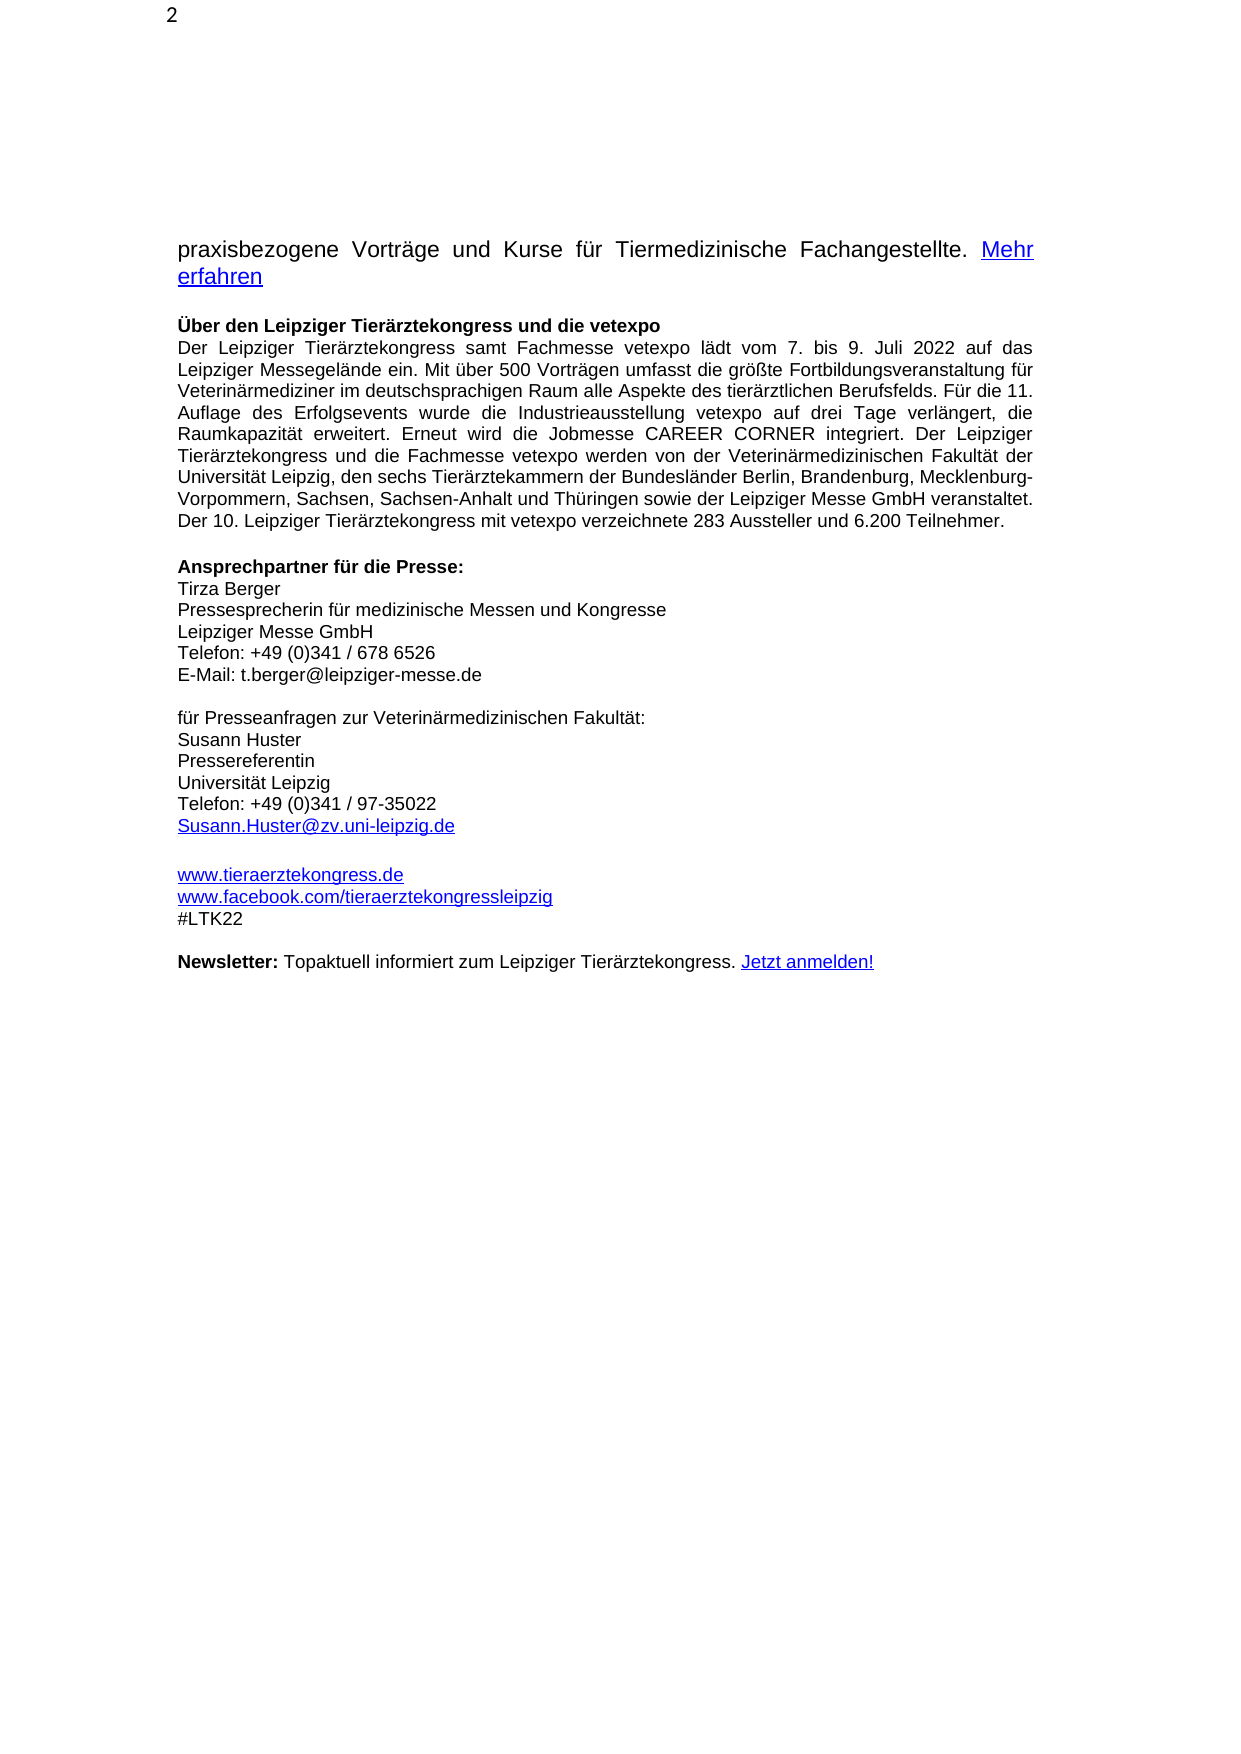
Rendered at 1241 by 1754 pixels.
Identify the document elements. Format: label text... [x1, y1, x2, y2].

text Pressesprecherin für medizinische Messen und Kongresse [177, 599, 1033, 621]
text E-Mail: t.berger@leipziger-messe.de [177, 664, 1033, 685]
text Newsletter: Topaktuell informiert zum Leipziger Tierärztekongress. Jetzt anmelden! [177, 951, 1033, 972]
text Susann.Huster@zv.uni-leipzig.de [177, 815, 1033, 836]
text für Presseanfragen zur Veterinärmedizinischen Fakultät: [177, 707, 1033, 728]
text Tirza Berger [177, 577, 1033, 599]
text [177, 236, 1033, 289]
text Telefon: +49 (0)341 / 97-35022 [177, 793, 1033, 815]
text Leipziger Messe GmbH [177, 621, 1033, 642]
text #LTK22 [177, 907, 1033, 929]
text Der Leipziger Tierärztekongress samt Fachmesse vetexpo lädt vom 7. bis 9. Juli 2022 auf das Leipziger Messegelände ein. Mit über 500 Vorträgen umfasst die größte Fortbildungsveranstaltung für Veterinärmediziner im deutschsprachigen Raum alle Aspekte des tierärztlichen Berufsfelds. Für die 11. Auflage des Erfolgsevents wurde die Industrieausstellung vetexpo auf drei Tage verlängert, die Raumkapazität erweitert. Erneut wird die Jobmesse CAREER CORNER integriert. Der Leipziger Tierärztekongress und die Fachmesse vetexpo werden von der Veterinärmedizinischen Fakultät der Universität Leipzig, den sechs Tierärztekammern der Bundesländer Berlin, Brandenburg, Mecklenburg-Vorpommern, Sachsen, Sachsen-Anhalt und Thüringen sowie der Leipziger Messe GmbH veranstaltet. Der 10. Leipziger Tierärztekongress mit vetexpo verzeichnete 283 Aussteller und 6.200 Teilnehmer. [177, 337, 1033, 531]
text www.facebook.com/tieraerztekongressleipzig [177, 886, 1033, 907]
text Über den Leipziger Tierärztekongress und die vetexpo [177, 315, 1033, 337]
text www.tieraerztekongress.de [177, 864, 1033, 886]
text Susann Huster [177, 728, 1033, 750]
text Universität Leipzig [177, 772, 1033, 793]
text Telefon: +49 (0)341 / 678 6526 [177, 642, 1033, 664]
text Pressereferentin [177, 750, 1033, 772]
text Ansprechpartner für die Presse: [177, 556, 1033, 577]
